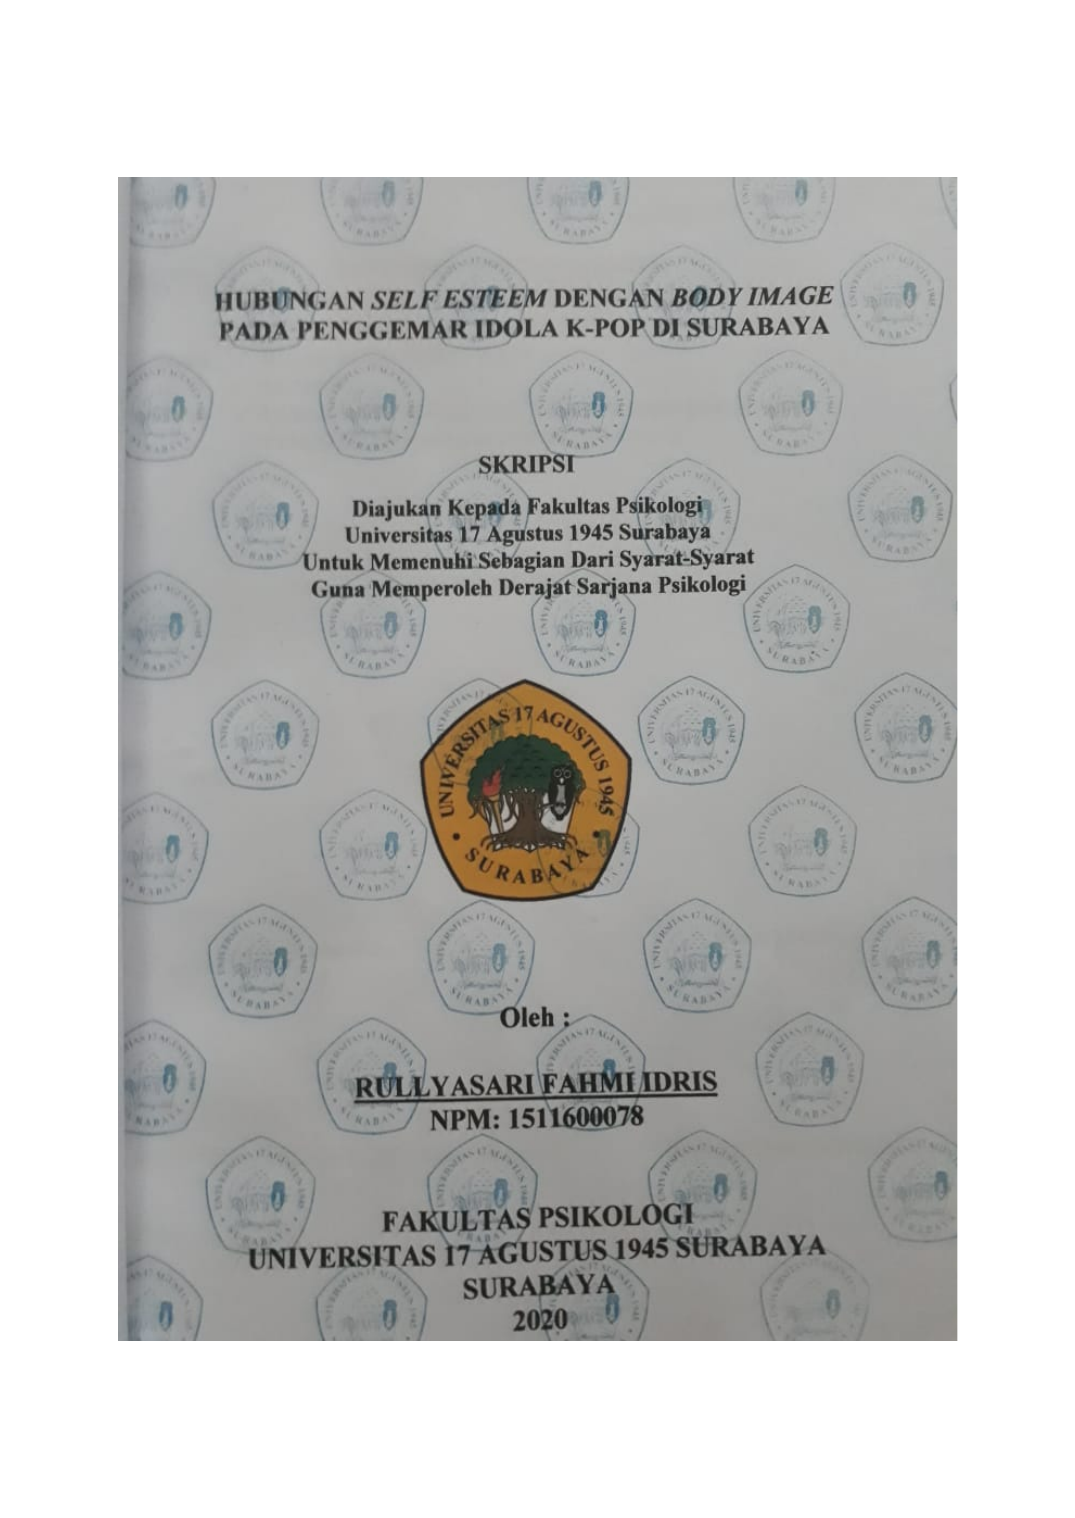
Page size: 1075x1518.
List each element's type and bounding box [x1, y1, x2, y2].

picture [118, 177, 958, 1341]
